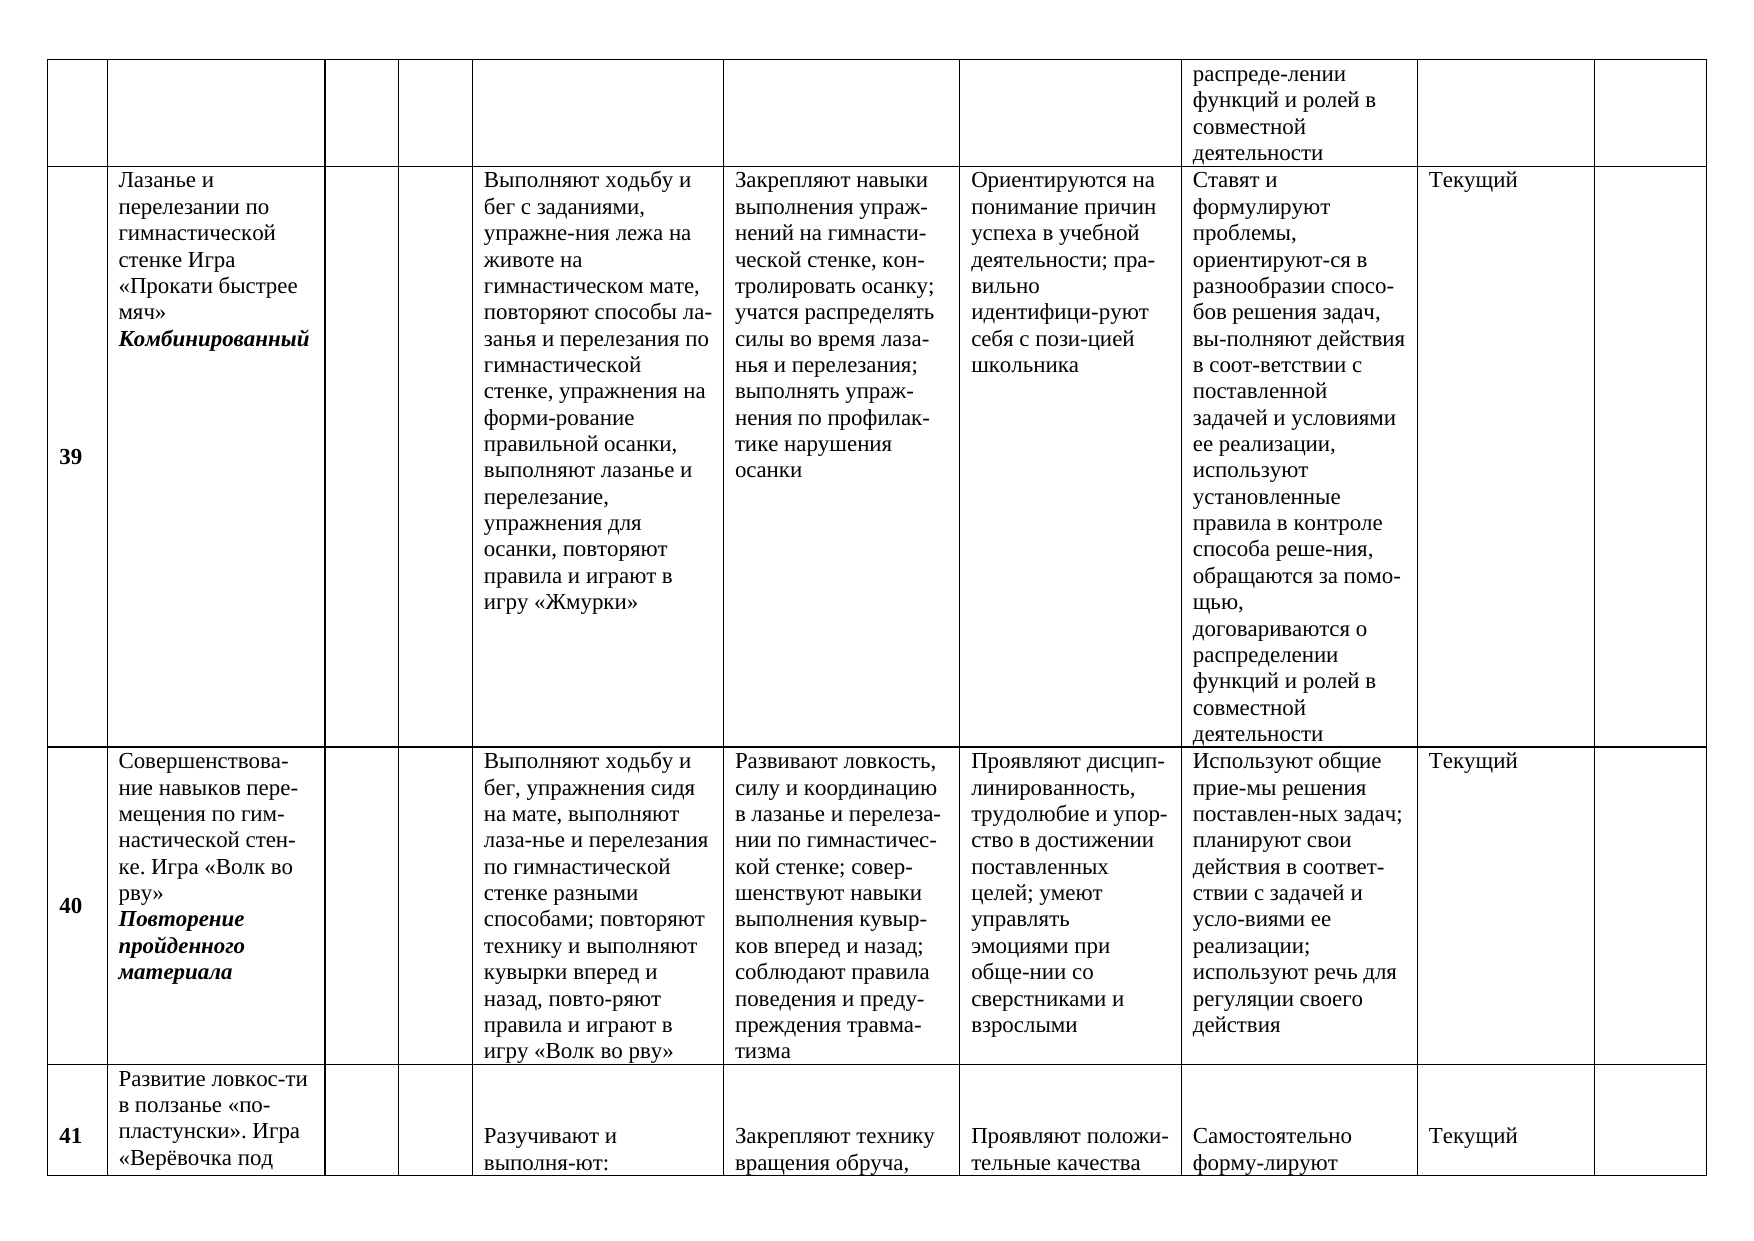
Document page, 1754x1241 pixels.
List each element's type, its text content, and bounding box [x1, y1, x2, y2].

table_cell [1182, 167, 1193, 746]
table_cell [1418, 60, 1594, 166]
table_cell Выполняют ходьбу и бег с заданиями, упражне-ния лежа на животе на гимнастическом мате, повторяют способы ла-занья и перелезания по гимнастической стенке, упражнения на форми-рование правильной осанки, выполняют лазанье и перелезание, упражнения для осанки, повторяют правила и играют в игру «Жмурки» [473, 167, 723, 746]
table_cell [1595, 167, 1706, 746]
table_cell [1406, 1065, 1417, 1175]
table_cell Совершенствова-ние навыков пере-мещения по гим-настической стен-ке. Игра «Волк во рву» Повторение пройденного материала [108, 748, 324, 1064]
table_cell Текущий [1418, 167, 1594, 746]
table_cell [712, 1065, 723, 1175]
table_cell [1595, 1065, 1706, 1175]
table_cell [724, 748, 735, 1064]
table_cell 41 [48, 1065, 107, 1175]
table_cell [960, 60, 1181, 166]
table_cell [108, 1065, 324, 1175]
table_cell 39 [48, 167, 107, 746]
table_cell [399, 60, 472, 166]
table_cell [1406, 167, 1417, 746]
table_cell [399, 167, 472, 746]
table_cell Ориентируются на понимание причин успеха в учебной деятельности; пра-вильно идентифици-руют себя с пози-цией школьника [960, 167, 1181, 746]
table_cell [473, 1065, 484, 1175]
table_cell [399, 748, 472, 1064]
table_cell [1595, 60, 1706, 166]
table_cell [326, 167, 398, 746]
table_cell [724, 60, 959, 166]
table_cell 38 [48, 60, 107, 166]
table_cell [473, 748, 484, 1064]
table_cell Закрепляют навыки выполнения упраж-нений на гимнасти-ческой стенке, кон-тролировать осанку; учатся распределять силы во время лаза-нья и перелезания; выполнять упраж-нения по профилак-тике нарушения осанки [724, 167, 959, 746]
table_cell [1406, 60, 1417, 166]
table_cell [473, 60, 723, 166]
table_cell Лазанье и перелезании по гимнастической стенке Игра «Прокати быстрее мяч» Комбинированный [108, 167, 324, 746]
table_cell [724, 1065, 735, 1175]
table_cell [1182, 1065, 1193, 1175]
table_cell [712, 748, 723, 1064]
table_cell [326, 60, 398, 166]
table_cell [399, 1065, 472, 1175]
table_cell [326, 1065, 398, 1175]
table_cell 40 [48, 748, 107, 1064]
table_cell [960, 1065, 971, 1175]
table_cell Проявляют дисцип-линированность, трудолюбие и упор-ство в достижении поставленных целей; умеют управлять эмоциями при обще-нии со сверстниками и взрослыми [960, 748, 1181, 1064]
table_cell Используют общие прие-мы решения поставлен-ных задач; планируют свои действия в соответ-ствии с задачей и усло-виями ее реализации; используют речь для регуляции своего действия [1182, 748, 1417, 1064]
table_cell [326, 748, 398, 1064]
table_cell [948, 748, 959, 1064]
table_cell [1595, 748, 1706, 1064]
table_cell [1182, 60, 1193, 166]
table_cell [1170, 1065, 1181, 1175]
table_cell Текущий [1418, 748, 1594, 1064]
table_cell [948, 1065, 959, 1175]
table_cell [108, 60, 324, 166]
table_cell Текущий [1418, 1065, 1594, 1175]
